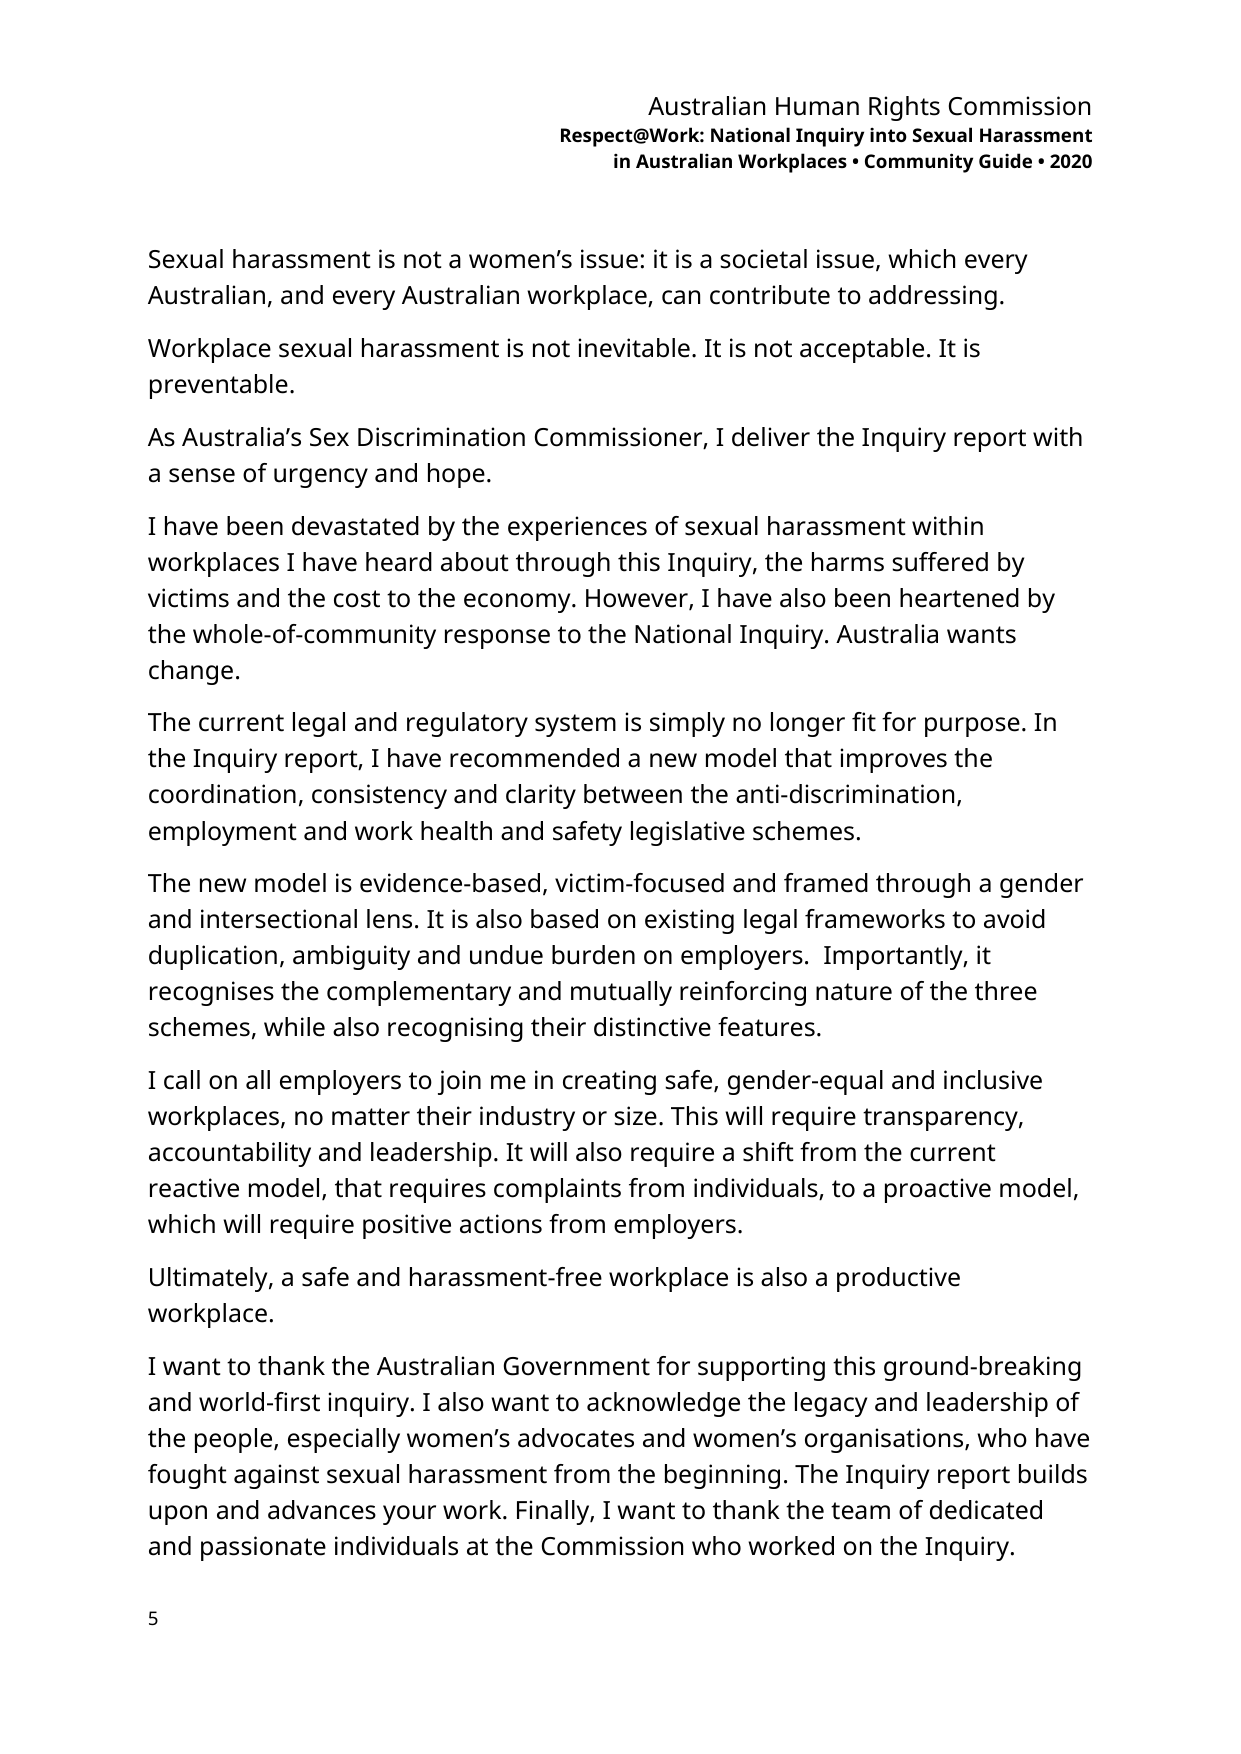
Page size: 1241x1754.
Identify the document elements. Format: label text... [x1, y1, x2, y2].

text Sexual harassment is not a women’s issue: it is a societal issue, which every Australian, and every Australian workplace, can contribute to addressing. [148, 242, 1092, 312]
text I want to thank the Australian Government for supporting this ground-breaking and world-first inquiry. I also want to acknowledge the legacy and leadership of the people, especially women’s advocates and women’s organisations, who have fought against sexual harassment from the beginning. The Inquiry report builds upon and advances your work. Finally, I want to thank the team of dedicated and passionate individuals at the Commission who worked on the Inquiry. [148, 1348, 1092, 1563]
text The current legal and regulatory system is simply no longer fit for purpose. In the Inquiry report, I have recommended a new model that improves the coordination, consistency and clarity between the anti-discrimination, employment and work health and safety legislative schemes. [148, 705, 1092, 847]
text As Australia’s Sex Discrimination Commissioner, I deliver the Inquiry report with a sense of urgency and hope. [148, 419, 1092, 489]
text The new model is evidence-based, victim-focused and framed through a gender and intersectional lens. It is also based on existing legal frameworks to avoid duplication, ambiguity and undue burden on employers. Importantly, it recognises the complementary and mutually reinforcing nature of the three schemes, while also recognising their distinctive features. [148, 866, 1092, 1044]
text Ultimately, a safe and harassment-free workplace is also a productive workplace. [148, 1259, 1092, 1330]
text I call on all employers to join me in creating safe, gender-equal and inclusive workplaces, no matter their industry or size. This will require transparency, accountability and leadership. It will also require a shift from the current reactive model, that requires complaints from individuals, to a proactive model, which will require positive actions from employers. [148, 1063, 1092, 1241]
text I have been devastated by the experiences of sexual harassment within workplaces I have heard about through this Inquiry, the harms suffered by victims and the cost to the economy. However, I have also been heartened by the whole-of-community response to the National Inquiry. Australia wants change. [148, 508, 1092, 686]
text Workplace sexual harassment is not inevitable. It is not acceptable. It is preventable. [148, 331, 1092, 401]
